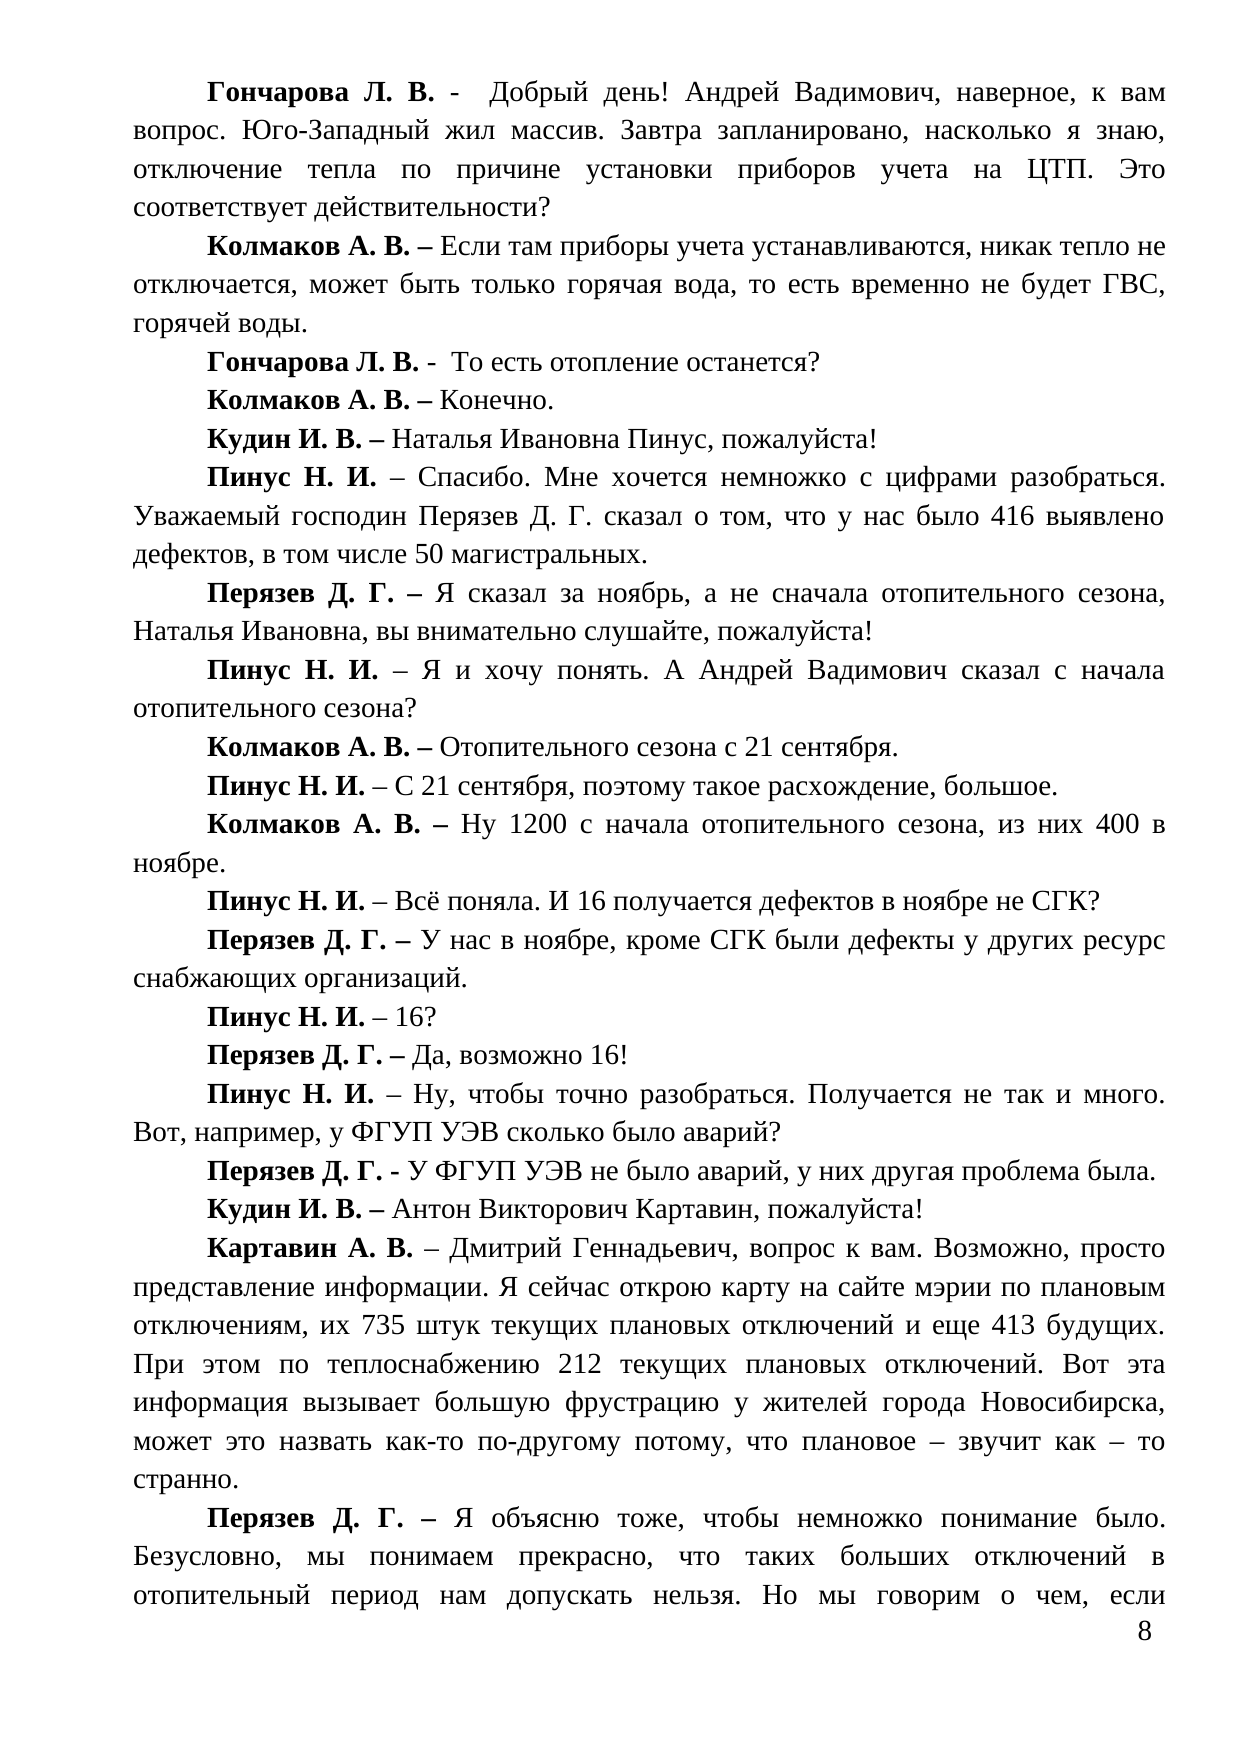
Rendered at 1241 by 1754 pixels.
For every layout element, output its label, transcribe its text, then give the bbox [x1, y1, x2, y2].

list Пинус Н. И. – Я и хочу понять. А Андрей Вадимович сказал с начала отопительного сезона? [133, 652, 1167, 724]
list Колмаков А. В. – Отопительного сезона с 21 сентября. [133, 729, 1167, 763]
list Пинус Н. И. – Ну, чтобы точно разобраться. Получается не так и много. Вот, например, у ФГУП УЭВ сколько было аварий? [133, 1076, 1167, 1148]
list Перязев Д. Г. – Я сказал за ноябрь, а не сначала отопительного сезона, Наталья Ивановна, вы внимательно слушайте, пожалуйста! [133, 575, 1167, 647]
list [133, 1500, 1167, 1611]
list Пинус Н. И. – Всё поняла. И 16 получается дефектов в ноябре не СГК? [133, 883, 1167, 917]
list Кудин И. В. – Наталья Ивановна Пинус, пожалуйста! [133, 421, 1167, 454]
list Картавин А. В. – Дмитрий Геннадьевич, вопрос к вам. Возможно, просто представление информации. Я сейчас открою карту на сайте мэрии по плановым отключениям, их 735 штук текущих плановых отключений и еще 413 будущих. При этом по теплоснабжению 212 текущих плановых отключений. Вот эта информация вызывает большую фрустрацию у жителей города Новосибирска, может это назвать как-то по-другому потому, что плановое – звучит как – то странно. [133, 1230, 1167, 1495]
list Перязев Д. Г. – Да, возможно 16! [133, 1037, 1167, 1071]
list Пинус Н. И. – Спасибо. Мне хочется немножко с цифрами разобраться. Уважаемый господин Перязев Д. Г. сказал о том, что у нас было 416 выявлено дефектов, в том числе 50 магистральных. [133, 459, 1167, 570]
list Гончарова Л. В. - Добрый день! Андрей Вадимович, наверное, к вам вопрос. Юго-Западный жил массив. Завтра запланировано, насколько я знаю, отключение тепла по причине установки приборов учета на ЦТП. Это соответствует действительности? [133, 74, 1167, 223]
list Гончарова Л. В. - То есть отопление останется? [133, 344, 1167, 377]
list Колмаков А. В. – Если там приборы учета устанавливаются, никак тепло не отключается, может быть только горячая вода, то есть временно не будет ГВС, горячей воды. [133, 228, 1167, 339]
list Колмаков А. В. – Конечно. [133, 382, 1167, 416]
list Перязев Д. Г. - У ФГУП УЭВ не было аварий, у них другая проблема была. [133, 1153, 1167, 1187]
list Перязев Д. Г. – У нас в ноябре, кроме СГК были дефекты у других ресурс снабжающих организаций. [133, 922, 1167, 994]
list Колмаков А. В. – Ну 1200 с начала отопительного сезона, из них 400 в ноябре. [133, 806, 1167, 878]
list Пинус Н. И. – С 21 сентября, поэтому такое расхождение, большое. [133, 768, 1167, 801]
list Кудин И. В. – Антон Викторович Картавин, пожалуйста! [133, 1192, 1167, 1225]
list Пинус Н. И. – 16? [133, 999, 1167, 1032]
